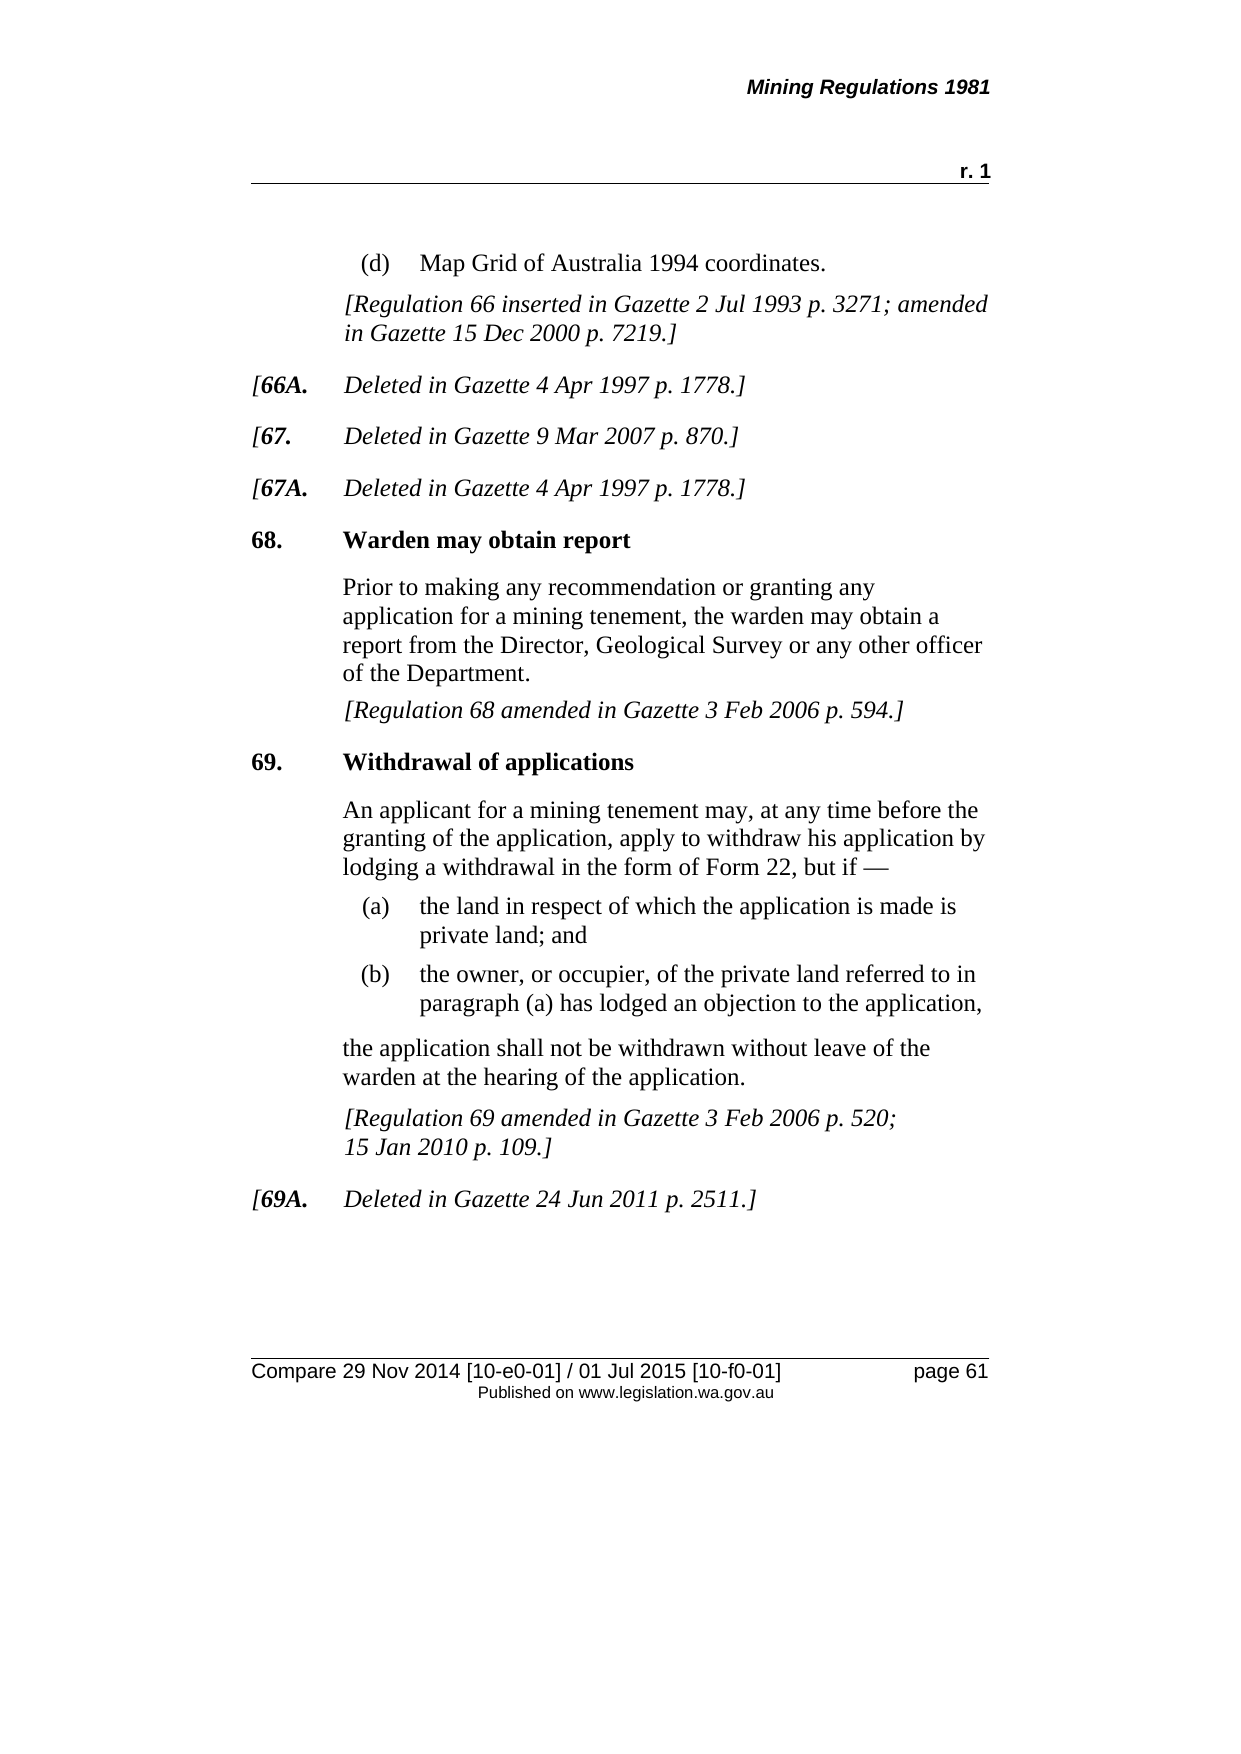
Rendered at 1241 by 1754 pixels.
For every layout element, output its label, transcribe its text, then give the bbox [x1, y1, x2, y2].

text Prior to making any recommendation or granting any application for a mining tenement, the warden may obtain a report from the Director, Geological Survey or any other officer of the Department. [251, 572, 989, 687]
subtitle 68. Warden may obtain report [251, 525, 989, 553]
text [67. Deleted in Gazette 9 Mar 2007 p. 870.] [251, 421, 989, 450]
text [Regulation 66 inserted in Gazette 2 Jul 1993 p. 3271; amended in Gazette 15 Dec 2000 p. 7219.] [251, 289, 989, 347]
text (d) Map Grid of 1994 coordinates. [251, 248, 989, 277]
text (b) the owner, or occupier, of the private land referred to in paragraph (a) has lodged an objection to the application, [251, 959, 989, 1017]
text [66A. Deleted in Gazette 4 Apr 1997 p. 1778.] [251, 370, 989, 398]
text [Regulation 69 amended in Gazette 3 Feb 2006 p. 520; 15 Jan 2010 p. 109.] [251, 1103, 989, 1161]
text (a) the land in respect of which the application is made is private land; and [251, 891, 989, 949]
text [69A. Deleted in Gazette 24 Jun 2011 p. 2511.] [251, 1184, 989, 1213]
subtitle 69. Withdrawal of applications [251, 747, 989, 776]
text [67A. Deleted in Gazette 4 Apr 1997 p. 1778.] [251, 473, 989, 502]
text [Regulation 68 amended in Gazette 3 Feb 2006 p. 594.] [251, 696, 989, 724]
text An applicant for a mining tenement may, at any time before the granting of the application, apply to withdraw his application by lodging a withdrawal in the form of Form 22, but if — [251, 795, 989, 881]
text the application shall not be withdrawn without leave of the warden at the hearing of the application. [251, 1033, 989, 1091]
